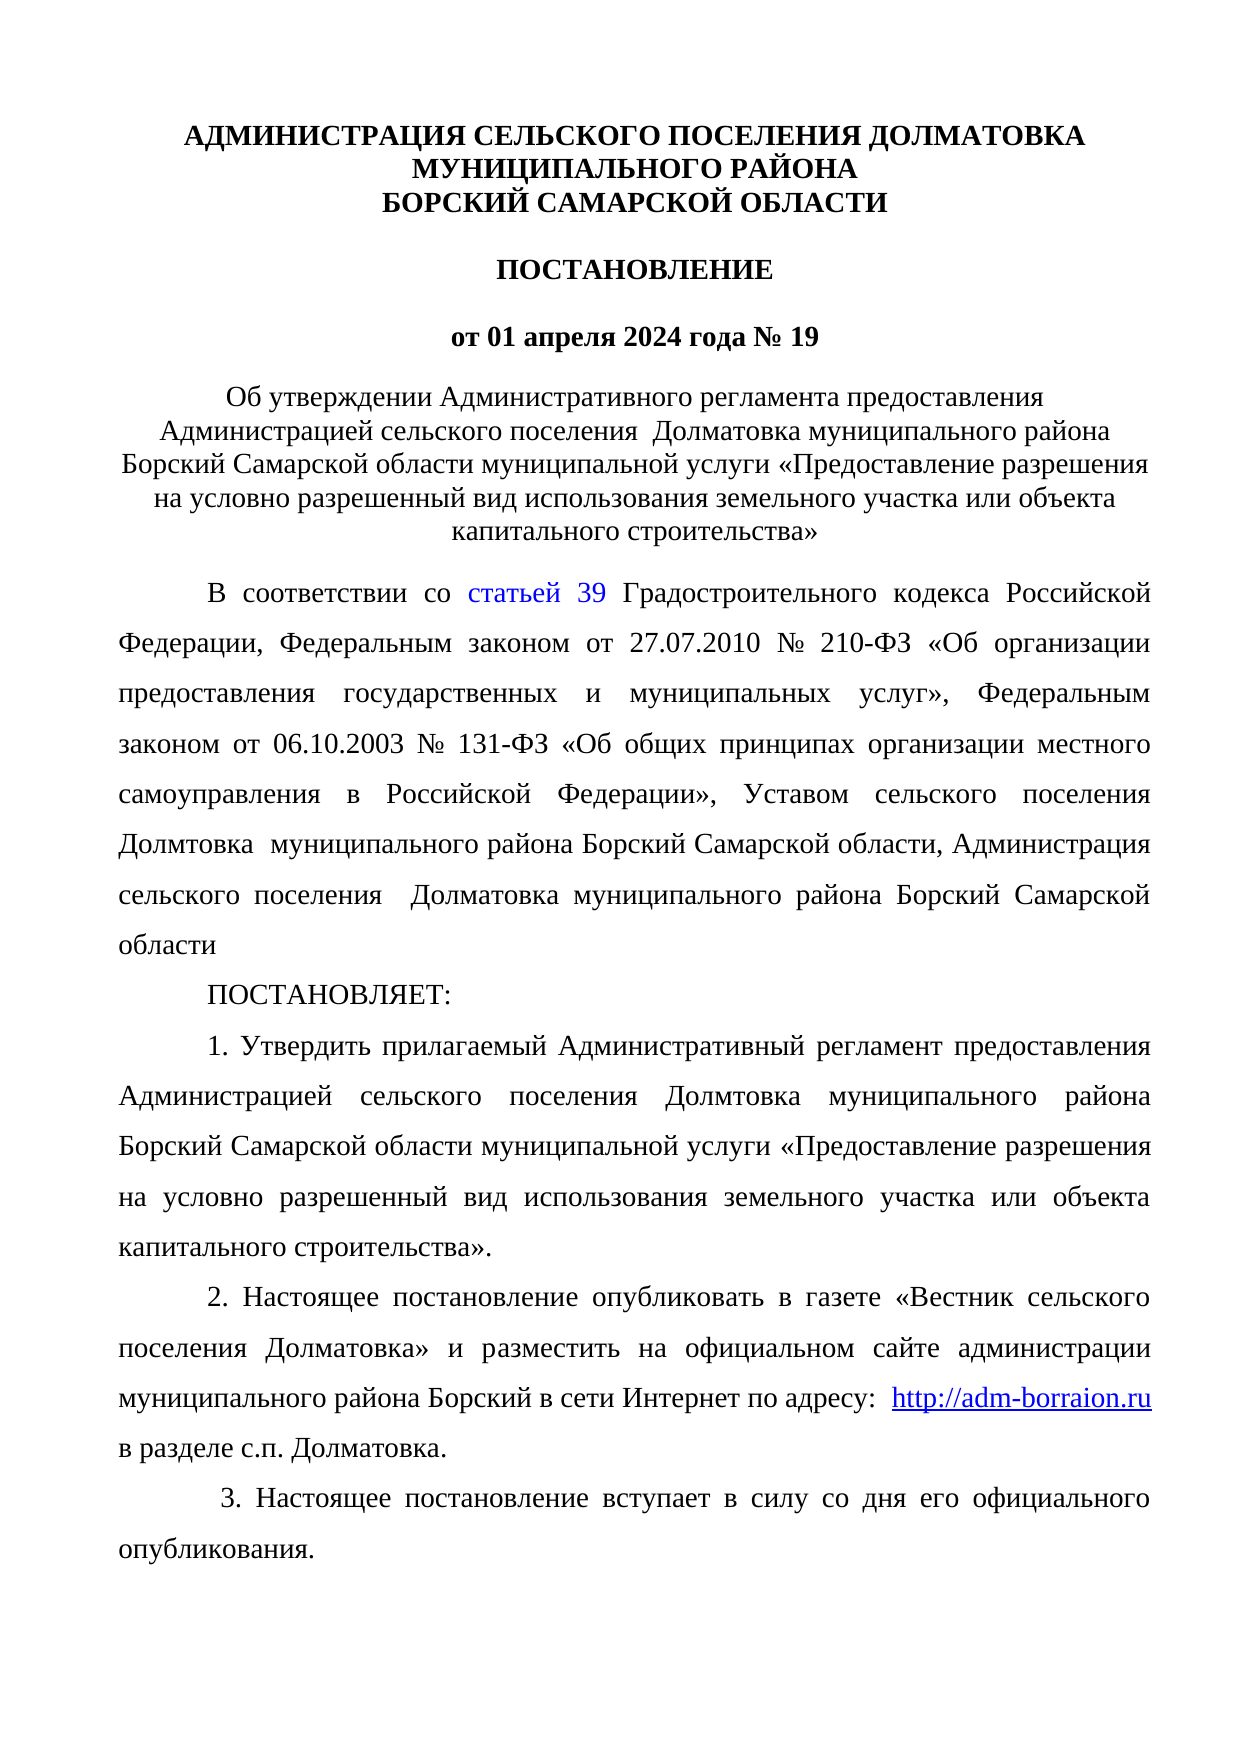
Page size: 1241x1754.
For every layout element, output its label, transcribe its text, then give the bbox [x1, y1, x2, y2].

text от 01 апреля 2024 года № 19 [118, 319, 1152, 353]
text Об утверждении Административного регламента предоставления Администрацией сельского поселения Долматовка муниципального района Борский Самарской области муниципальной услуги «Предоставление разрешения на условно разрешенный вид использования земельного участка или объекта капитального строительства» [118, 379, 1152, 547]
text ПОСТАНОВЛЕНИЕ [118, 252, 1152, 286]
text ПОСТАНОВЛЯЕТ: [118, 977, 1152, 1011]
text 2. Настоящее постановление опубликовать в газете «Вестник сельского поселения Долматовка» и разместить на официальном сайте администрации муниципального района Борский в сети Интернет по адресу: http://adm-borraion.ru в разделе с.п. Долматовка. [118, 1279, 1152, 1464]
text 1. Утвердить прилагаемый Административный регламент предоставления Администрацией сельского поселения Долмтовка муниципального района Борский Самарской области муниципальной услуги «Предоставление разрешения на условно разрешенный вид использования земельного участка или объекта капитального строительства». [118, 1028, 1152, 1263]
text 3. Настоящее постановление вступает в силу со дня его официального опубликования. [118, 1481, 1152, 1564]
text БОРСКИЙ САМАРСКОЙ ОБЛАСТИ [118, 185, 1152, 219]
text В соответствии со статьей 39 Градостроительного кодекса Российской Федерации, Федеральным законом от 27.07.2010 № 210-ФЗ «Об организации предоставления государственных и муниципальных услуг», Федеральным законом от 06.10.2003 № 131-ФЗ «Об общих принципах организации местного самоуправления в Российской Федерации», Уставом сельского поселения Долмтовка муниципального района Борский Самарской области, Администрация сельского поселения Долматовка муниципального района Борский Самарской области [118, 575, 1152, 961]
text АДМИНИСТРАЦИЯ СЕЛЬСКОГО ПОСЕЛЕНИЯ ДОЛМАТОВКА МУНИЦИПАЛЬНОГО РАЙОНА [118, 118, 1152, 185]
